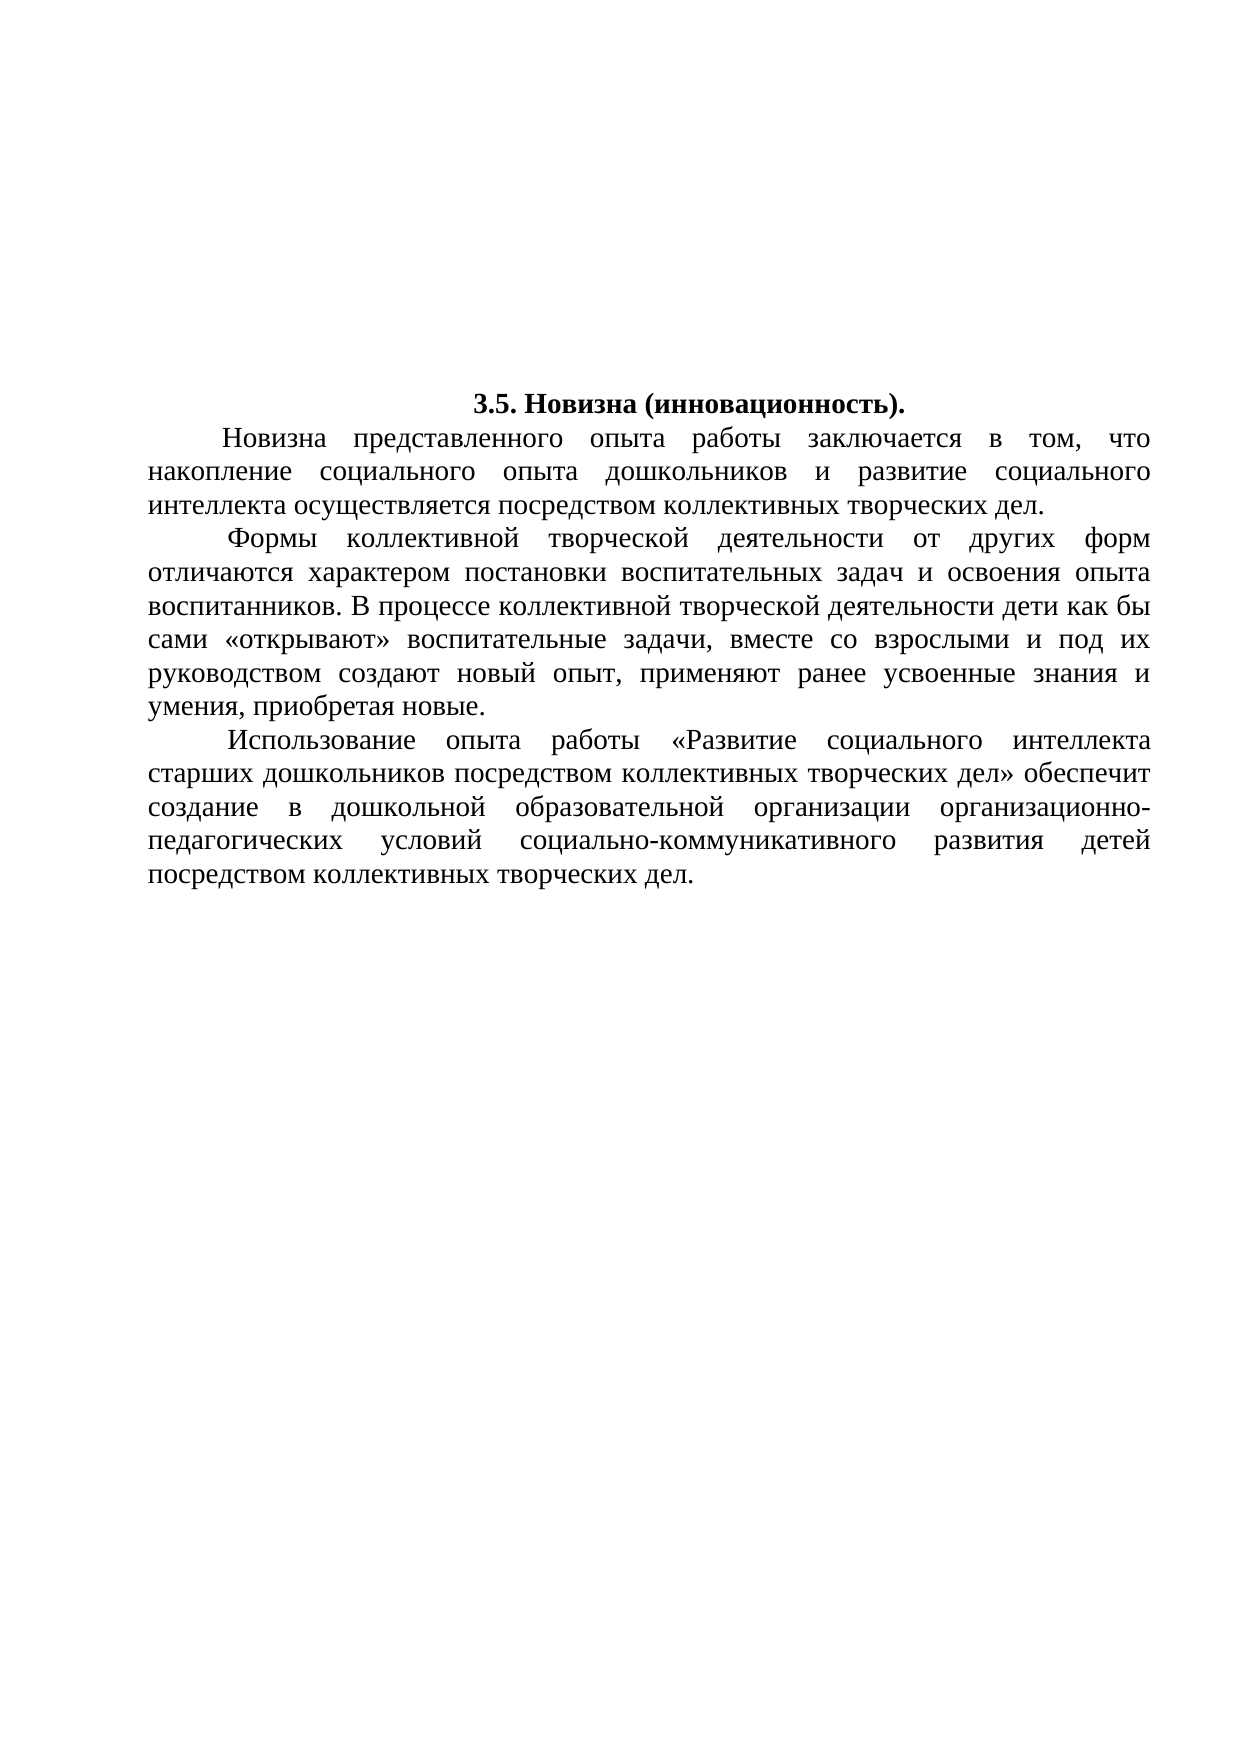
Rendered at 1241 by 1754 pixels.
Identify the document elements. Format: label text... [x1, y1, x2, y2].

text Формы коллективной творческой деятельности от других форм отличаются характером постановки воспитательных задач и освоения опыта воспитанников. В процессе коллективной творческой деятельности дети как бы сами «открывают» воспитательные задачи, вместе со взрослыми и под их руководством создают новый опыт, применяют ранее усвоенные знания и умения, приобретая новые. [148, 521, 1152, 722]
text Новизна представленного опыта работы заключается в том, что накопление социального опыта дошкольников и развитие социального интеллекта осуществляется посредством коллективных творческих дел. [148, 420, 1152, 521]
text Использование опыта работы «Развитие социального интеллекта старших дошкольников посредством коллективных творческих дел» обеспечит создание в дошкольной образовательной организации организационно-педагогических условий социально-коммуникативного развития детей посредством коллективных творческих дел. [148, 722, 1152, 889]
text 3.5. Новизна (инновационность). [148, 386, 1152, 420]
